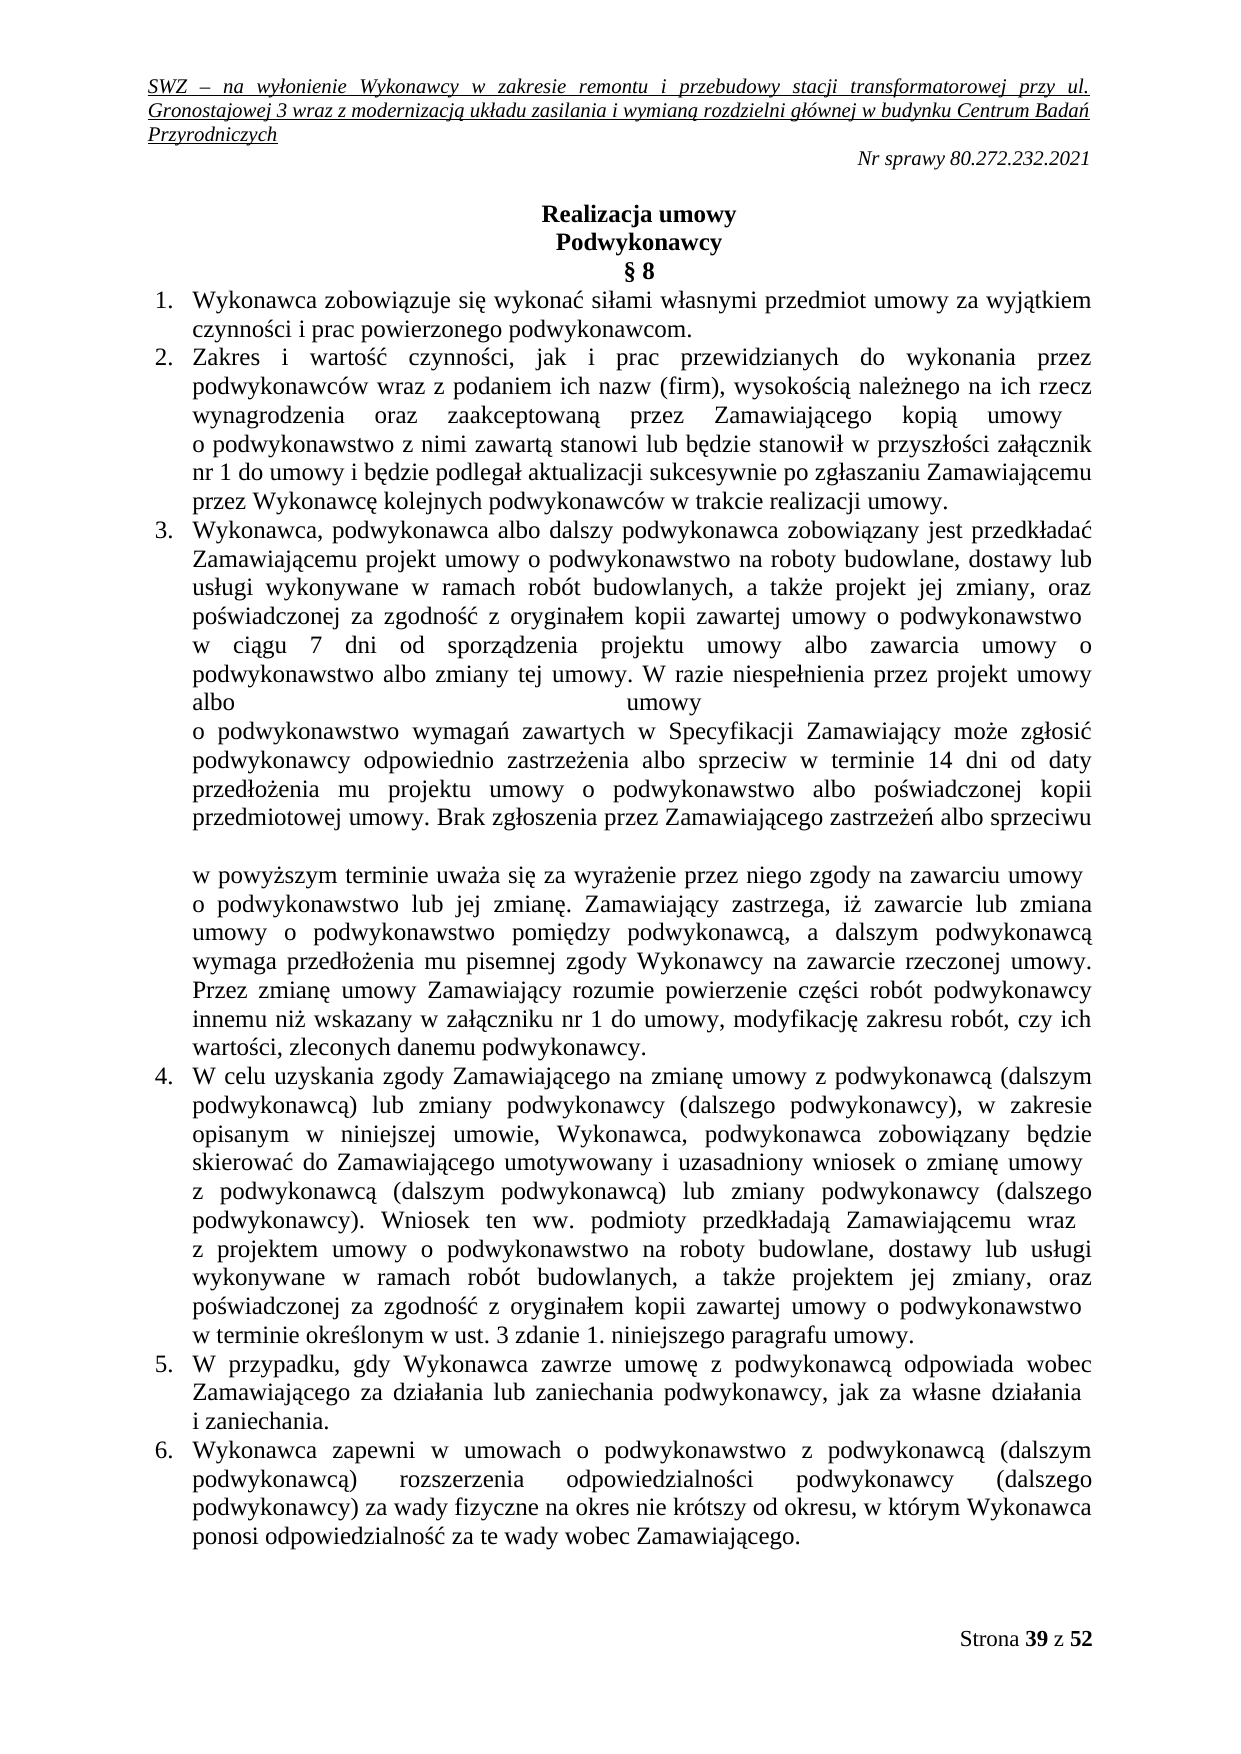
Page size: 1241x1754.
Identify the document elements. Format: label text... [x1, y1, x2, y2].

list W przypadku, gdy Wykonawca zawrze umowę z podwykonawcą odpowiada wobec Zamawiającego za działania lub zaniechania podwykonawcy, jak za własne działania i zaniechania. [154, 1349, 1093, 1435]
subtitle Podwykonawcy [185, 227, 1093, 256]
list Wykonawca zapewni w umowach o podwykonawstwo z podwykonawcą (dalszym podwykonawcą) rozszerzenia odpowiedzialności podwykonawcy (dalszego podwykonawcy) za wady fizyczne na okres nie krótszy od okresu, w którym Wykonawca ponosi odpowiedzialność za te wady wobec Zamawiającego. [154, 1435, 1093, 1550]
list W celu uzyskania zgody Zamawiającego na zmianę umowy z podwykonawcą (dalszym podwykonawcą) lub zmiany podwykonawcy (dalszego podwykonawcy), w zakresie opisanym w niniejszej umowie, Wykonawca, podwykonawca zobowiązany będzie skierować do Zamawiającego umotywowany i uzasadniony wniosek o zmianę umowy z podwykonawcą (dalszym podwykonawcą) lub zmiany podwykonawcy (dalszego podwykonawcy). Wniosek ten ww. podmioty przedkładają Zamawiającemu wraz z projektem umowy o podwykonawstwo na roboty budowlane, dostawy lub usługi wykonywane w ramach robót budowlanych, a także projektem jej zmiany, oraz poświadczonej za zgodność z oryginałem kopii zawartej umowy o podwykonawstwo w terminie określonym w ust. 3 zdanie 1. niniejszego paragrafu umowy. [154, 1061, 1093, 1349]
text § 8 [185, 256, 1093, 285]
list Zakres i wartość czynności, jak i prac przewidzianych do wykonania przez podwykonawców wraz z podaniem ich nazw (firm), wysokością należnego na ich rzecz wynagrodzenia oraz zaakceptowaną przez Zamawiającego kopią umowy o podwykonawstwo z nimi zawartą stanowi lub będzie stanowił w przyszłości załącznik nr 1 do umowy i będzie podlegał aktualizacji sukcesywnie po zgłaszaniu Zamawiającemu przez Wykonawcę kolejnych podwykonawców w trakcie realizacji umowy. [154, 342, 1093, 515]
subtitle Realizacja umowy [185, 199, 1093, 227]
list Wykonawca zobowiązuje się wykonać siłami własnymi przedmiot umowy za wyjątkiem czynności i prac powierzonego podwykonawcom. [154, 285, 1093, 342]
list Wykonawca, podwykonawca albo dalszy podwykonawca zobowiązany jest przedkładać Zamawiającemu projekt umowy o podwykonawstwo na roboty budowlane, dostawy lub usługi wykonywane w ramach robót budowlanych, a także projekt jej zmiany, oraz poświadczonej za zgodność z oryginałem kopii zawartej umowy o podwykonawstwo w ciągu 7 dni od sporządzenia projektu umowy albo zawarcia umowy o podwykonawstwo albo zmiany tej umowy. W razie niespełnienia przez projekt umowy albo umowy o podwykonawstwo wymagań zawartych w Specyfikacji Zamawiający może zgłosić podwykonawcy odpowiednio zastrzeżenia albo sprzeciw w terminie 14 dni od daty przedłożenia mu projektu umowy o podwykonawstwo albo poświadczonej kopii przedmiotowej umowy. Brak zgłoszenia przez Zamawiającego zastrzeżeń albo sprzeciwu w powyższym terminie uważa się za wyrażenie przez niego zgody na zawarciu umowy o podwykonawstwo lub jej zmianę. Zamawiający zastrzega, iż zawarcie lub zmiana umowy o podwykonawstwo pomiędzy podwykonawcą, a dalszym podwykonawcą wymaga przedłożenia mu pisemnej zgody Wykonawcy na zawarcie rzeczonej umowy. Przez zmianę umowy Zamawiający rozumie powierzenie części robót podwykonawcy innemu niż wskazany w załączniku nr 1 do umowy, modyfikację zakresu robót, czy ich wartości, zleconych danemu podwykonawcy. [154, 515, 1093, 1061]
